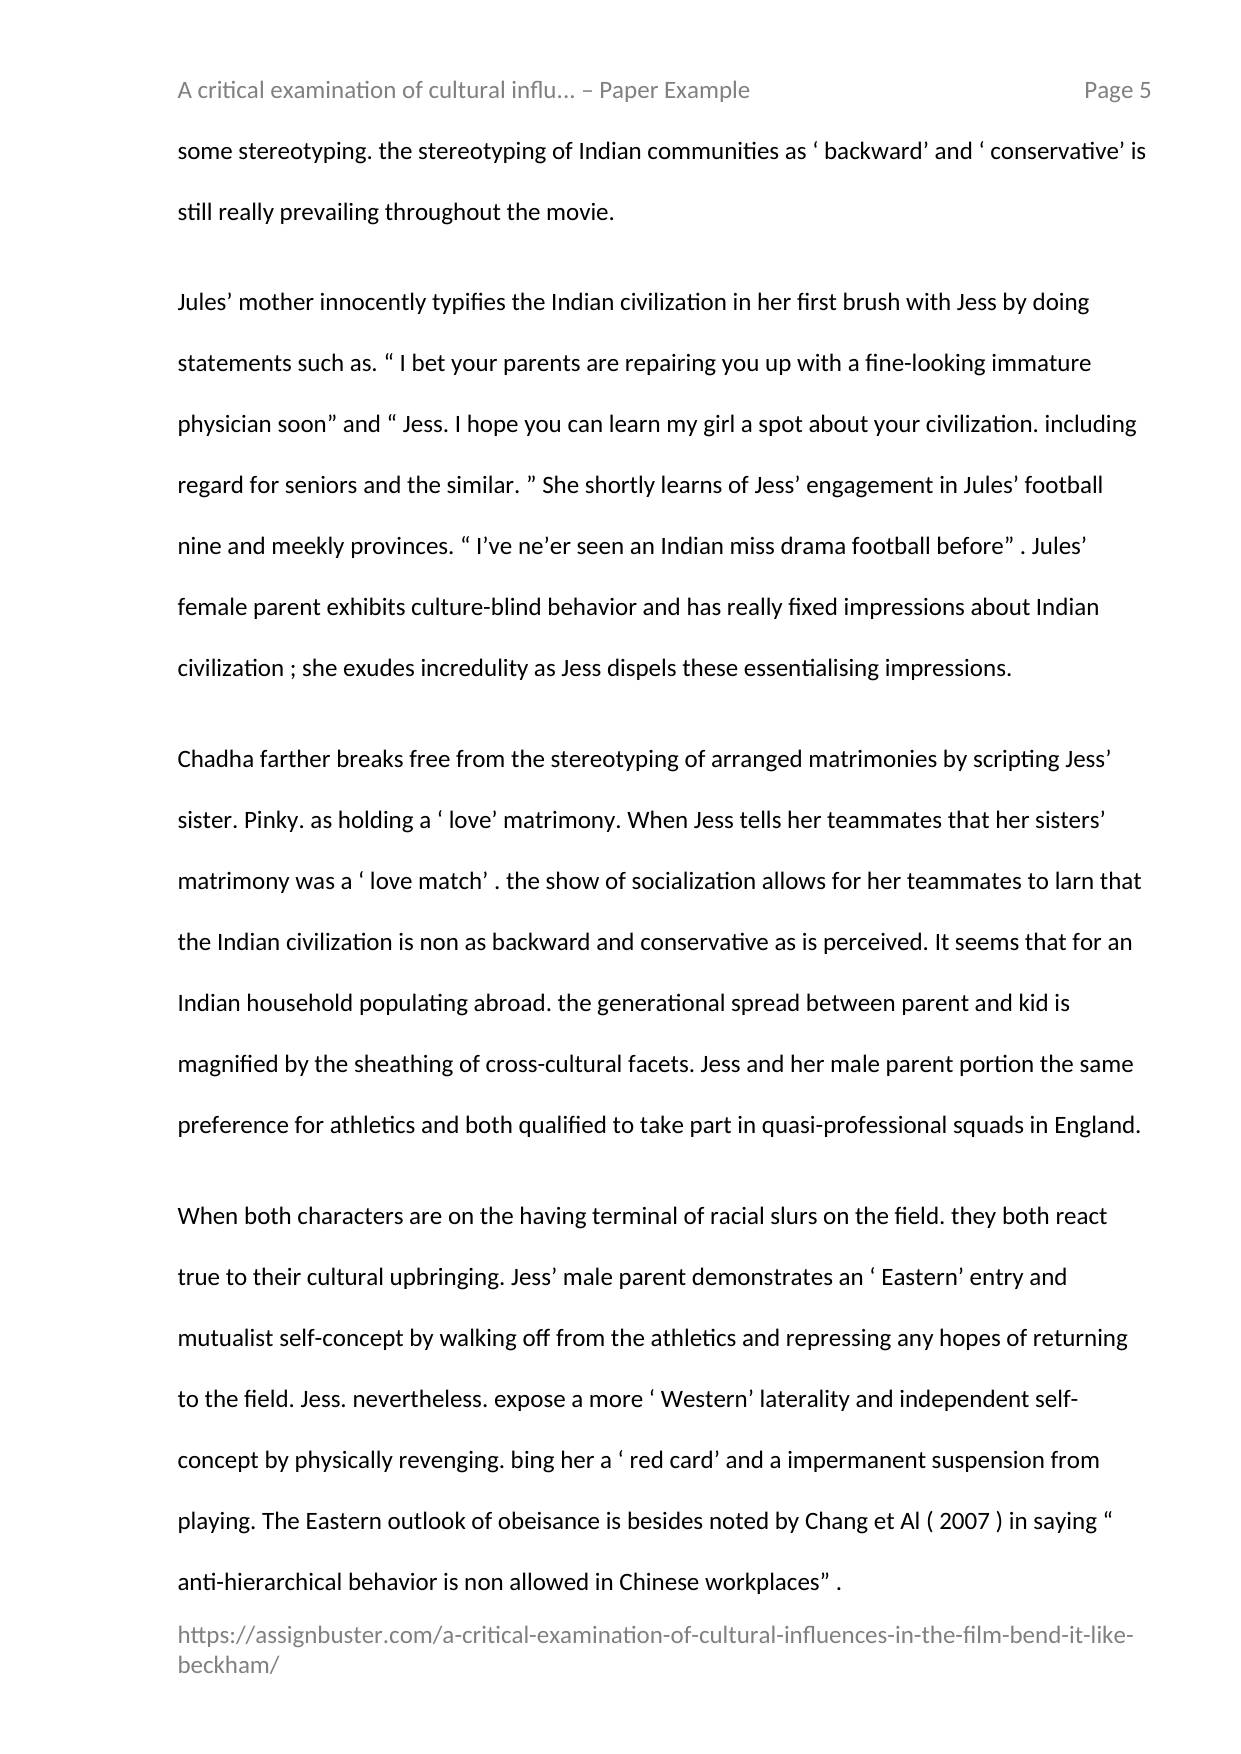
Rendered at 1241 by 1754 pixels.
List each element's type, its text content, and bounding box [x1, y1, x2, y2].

text When both characters are on the having terminal of racial slurs on the field. they both react true to their cultural upbringing. Jess’ male parent demonstrates an ‘ Eastern’ entry and mutualist self-concept by walking off from the athletics and repressing any hopes of returning to the field. Jess. nevertheless. expose a more ‘ Western’ laterality and independent self-concept by physically revenging. bing her a ‘ red card’ and a impermanent suspension from playing. The Eastern outlook of obeisance is besides noted by Chang et Al ( 2007 ) in saying “ anti-hierarchical behavior is non allowed in Chinese workplaces” . [177, 1200, 1152, 1597]
text Chadha farther breaks free from the stereotyping of arranged matrimonies by scripting Jess’ sister. Pinky. as holding a ‘ love’ matrimony. When Jess tells her teammates that her sisters’ matrimony was a ‘ love match’ . the show of socialization allows for her teammates to larn that the Indian civilization is non as backward and conservative as is perceived. It seems that for an Indian household populating abroad. the generational spread between parent and kid is magnified by the sheathing of cross-cultural facets. Jess and her male parent portion the same preference for athletics and both qualified to take part in quasi-professional squads in England. [177, 743, 1152, 1140]
text Jules’ mother innocently typifies the Indian civilization in her first brush with Jess by doing statements such as. “ I bet your parents are repairing you up with a fine-looking immature physician soon” and “ Jess. I hope you can learn my girl a spot about your civilization. including regard for seniors and the similar. ” She shortly learns of Jess’ engagement in Jules’ football nine and meekly provinces. “ I’ve ne’er seen an Indian miss drama football before” . Jules’ female parent exhibits culture-blind behavior and has really fixed impressions about Indian civilization ; she exudes incredulity as Jess dispels these essentialising impressions. [177, 286, 1152, 683]
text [177, 135, 1152, 226]
